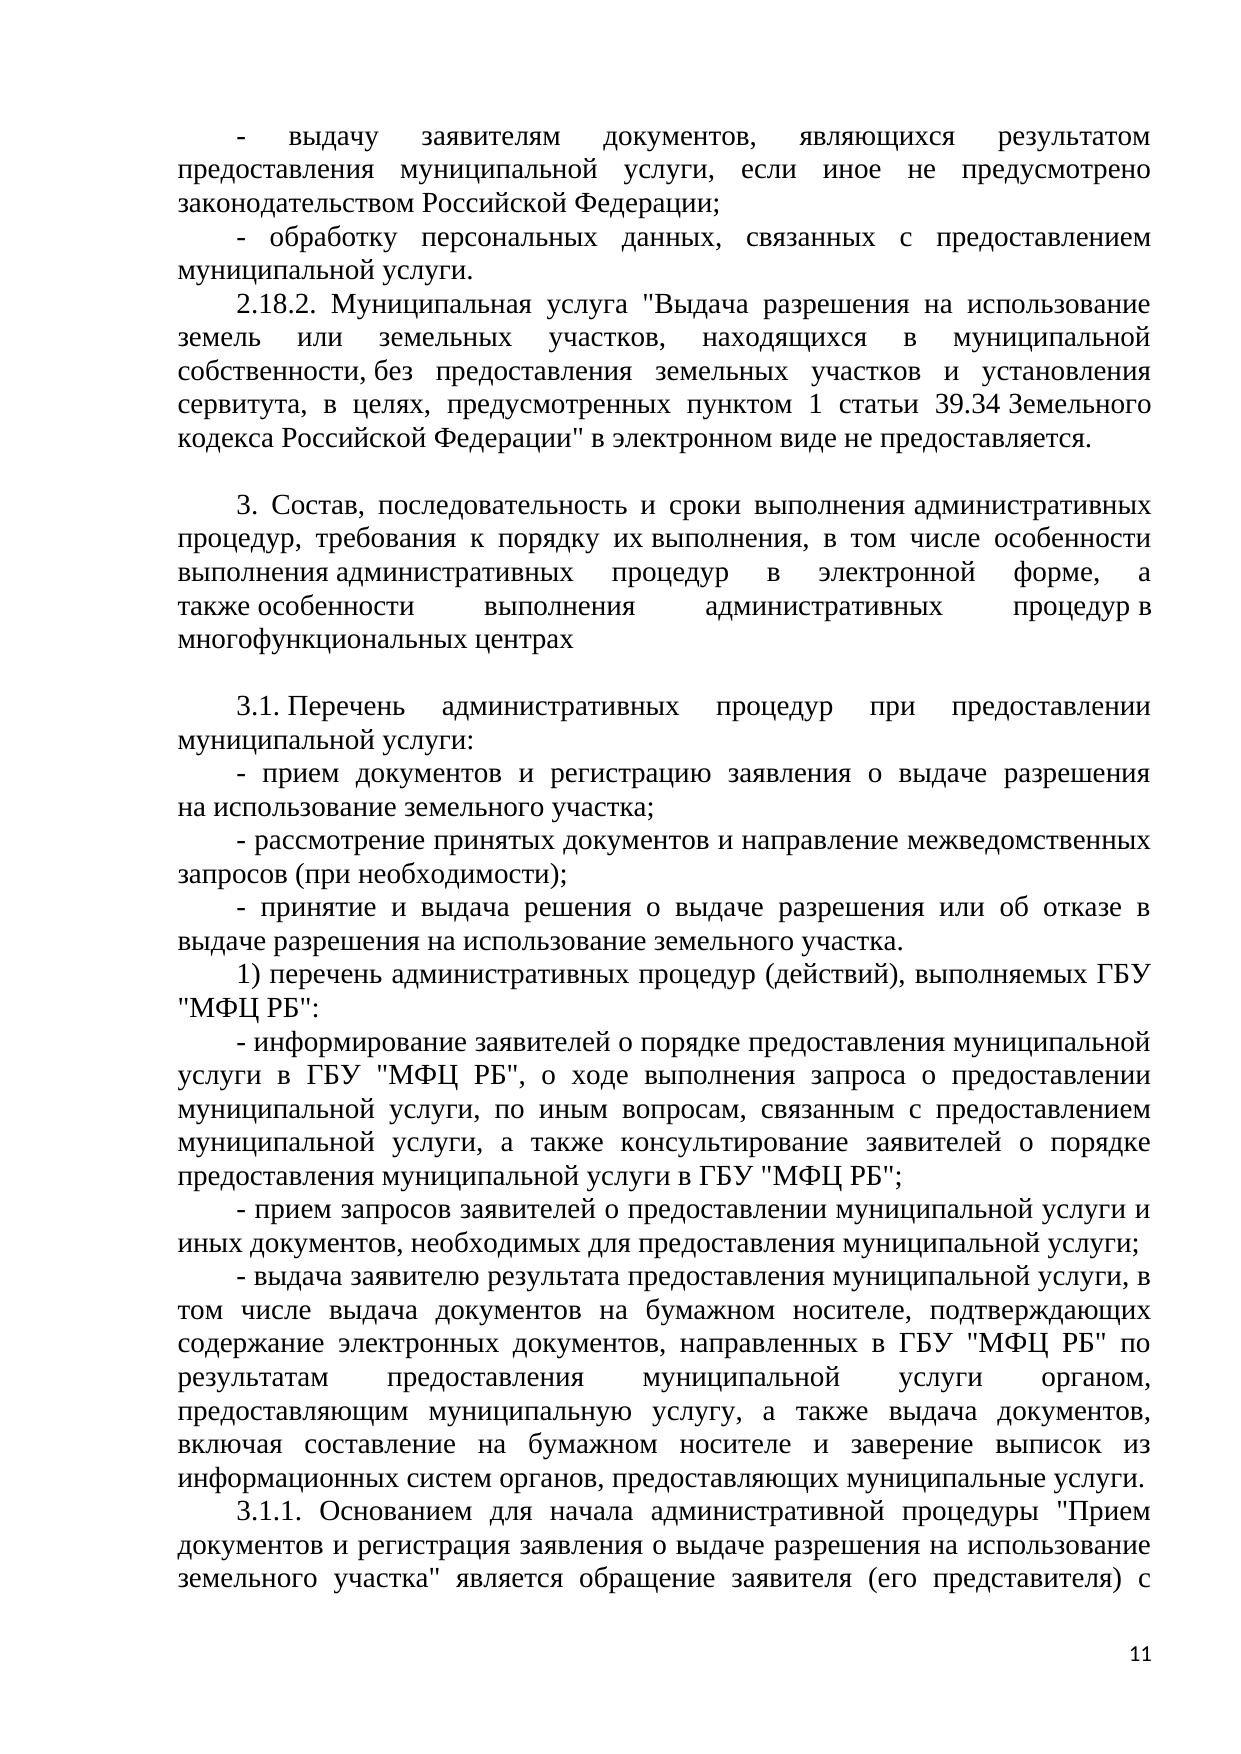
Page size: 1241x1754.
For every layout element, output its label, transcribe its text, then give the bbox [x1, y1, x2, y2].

text - прием документов и регистрацию заявления о выдаче разрешения на использование земельного участка; [177, 755, 1152, 822]
text - выдача заявителю результата предоставления муниципальной услуги, в том числе выдача документов на бумажном носителе, подтверждающих содержание электронных документов, направленных в ГБУ "МФЦ РБ" по результатам предоставления муниципальной услуги органом, предоставляющим муниципальную услугу, а также выдача документов, включая составление на бумажном носителе и заверение выписок из информационных систем органов, предоставляющих муниципальные услуги. [177, 1258, 1152, 1493]
text - рассмотрение принятых документов и направление межведомственных запросов (при необходимости); [177, 822, 1152, 889]
text - информирование заявителей о порядке предоставления муниципальной услуги в ГБУ "МФЦ РБ", о ходе выполнения запроса о предоставлении муниципальной услуги, по иным вопросам, связанным с предоставлением муниципальной услуги, а также консультирование заявителей о порядке предоставления муниципальной услуги в ГБУ "МФЦ РБ"; [177, 1024, 1152, 1191]
text 3.1. Перечень административных процедур при предоставлении муниципальной услуги: [177, 688, 1152, 755]
text 3. Состав, последовательность и сроки выполнения административных процедур, требования к порядку их выполнения, в том числе особенности выполнения административных процедур в электронной форме, а также особенности выполнения административных процедур в многофункциональных центрах [177, 487, 1152, 655]
text 1) перечень административных процедур (действий), выполняемых ГБУ "МФЦ РБ": [177, 957, 1152, 1024]
text - принятие и выдача решения о выдаче разрешения или об отказе в выдаче разрешения на использование земельного участка. [177, 889, 1152, 957]
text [177, 1493, 1152, 1594]
text - обработку персональных данных, связанных с предоставлением муниципальной услуги. [177, 219, 1152, 286]
text - прием запросов заявителей о предоставлении муниципальной услуги и иных документов, необходимых для предоставления муниципальной услуги; [177, 1191, 1152, 1258]
text 2.18.2. Муниципальная услуга "Выдача разрешения на использование земель или земельных участков, находящихся в муниципальной собственности, без предоставления земельных участков и установления сервитута, в целях, предусмотренных пунктом 1 статьи 39.34 Земельного кодекса Российской Федерации" в электронном виде не предоставляется. [177, 286, 1152, 453]
text - выдачу заявителям документов, являющихся результатом предоставления муниципальной услуги, если иное не предусмотрено законодательством Российской Федерации; [177, 118, 1152, 219]
